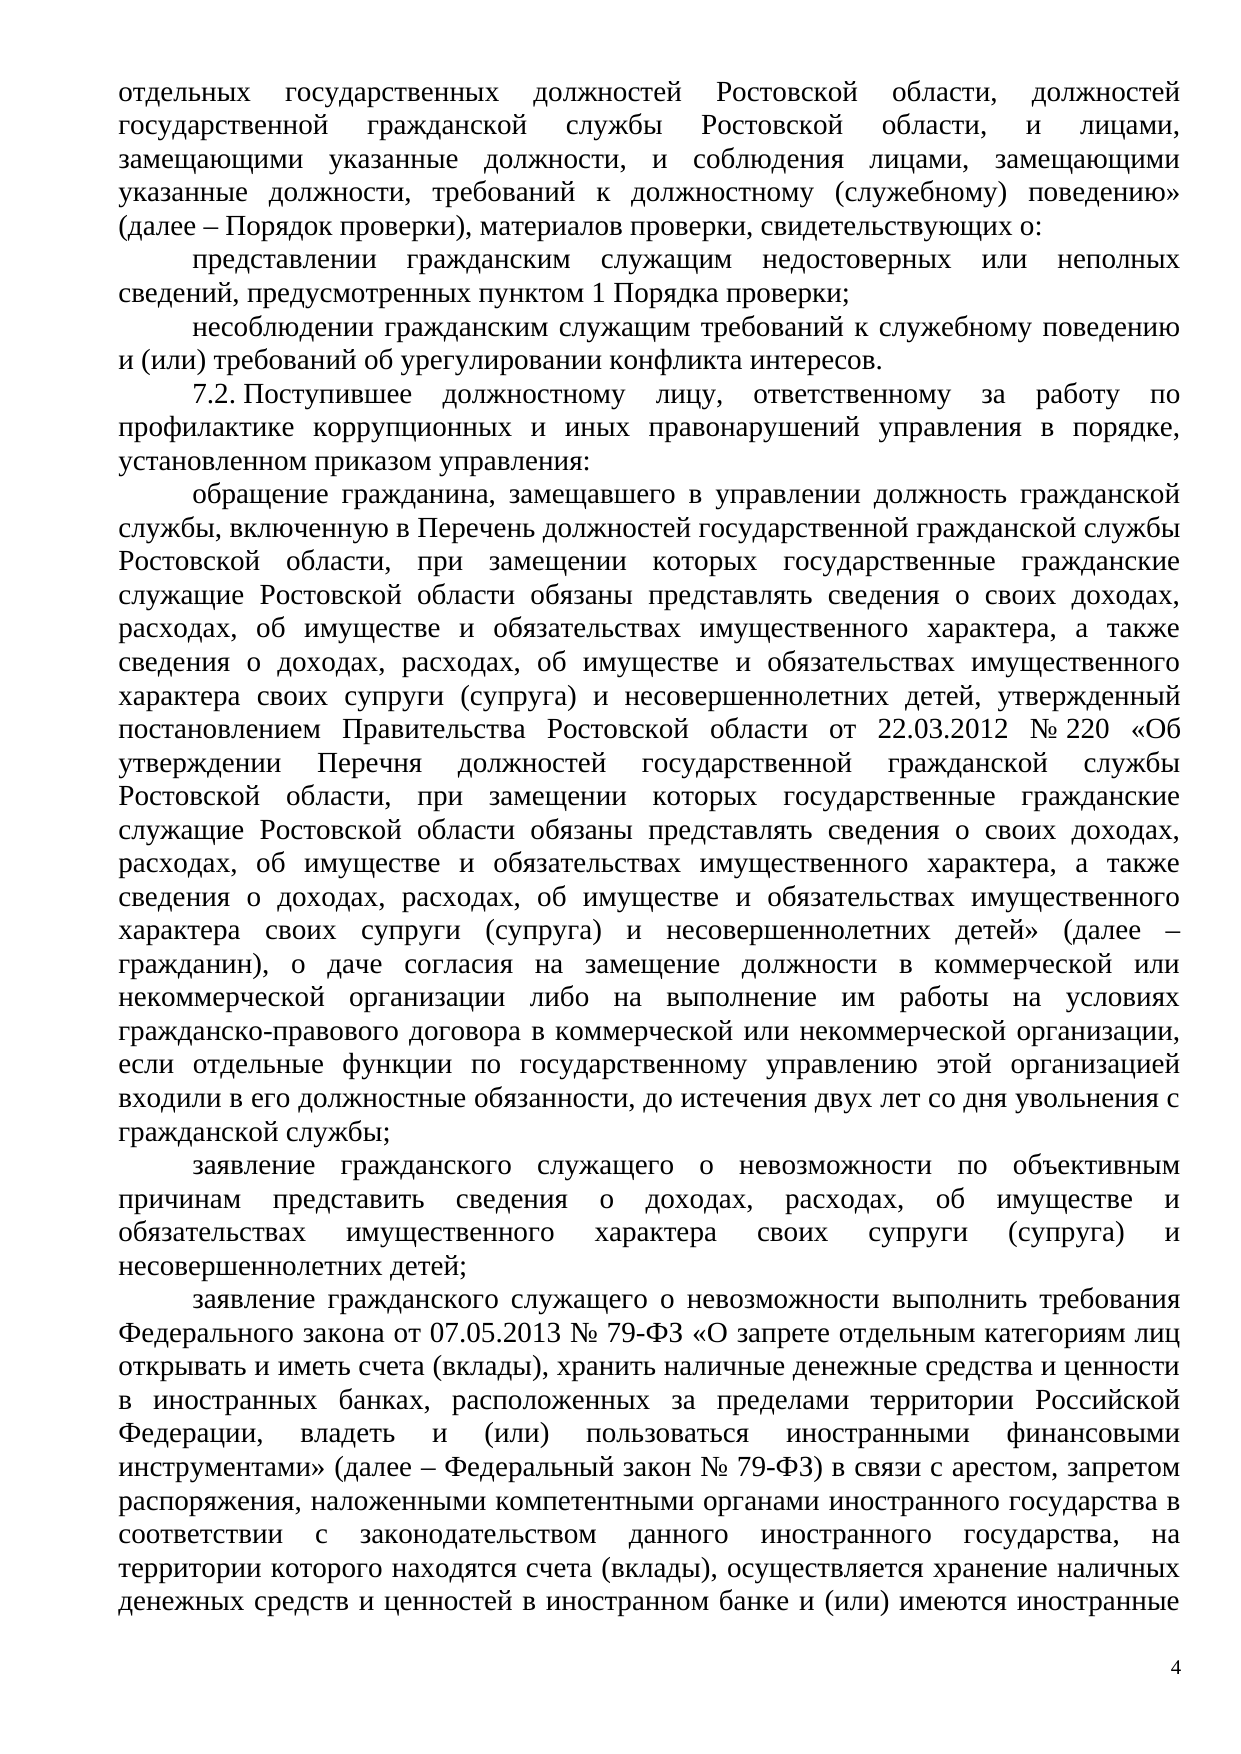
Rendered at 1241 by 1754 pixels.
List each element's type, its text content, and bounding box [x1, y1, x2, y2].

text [118, 1281, 1181, 1617]
text представлении гражданским служащим недостоверных или неполных сведений, предусмотренных пунктом 1 Порядка проверки; [118, 242, 1181, 309]
text несоблюдении гражданским служащим требований к служебному поведению и (или) требований об урегулировании конфликта интересов. [118, 309, 1181, 376]
text обращение гражданина, замещавшего в управлении должность гражданской службы, включенную в Перечень должностей государственной гражданской службы Ростовской области, при замещении которых государственные гражданские служащие Ростовской области обязаны представлять сведения о своих доходах, расходах, об имуществе и обязательствах имущественного характера, а также сведения о доходах, расходах, об имуществе и обязательствах имущественного характера своих супруги (супруга) и несовершеннолетних детей, утвержденный постановлением Правительства Ростовской области от 22.03.2012 № 220 «Об утверждении Перечня должностей государственной гражданской службы Ростовской области, при замещении которых государственные гражданские служащие Ростовской области обязаны представлять сведения о своих доходах, расходах, об имуществе и обязательствах имущественного характера, а также сведения о доходах, расходах, об имуществе и обязательствах имущественного характера своих супруги (супруга) и несовершеннолетних детей» (далее – гражданин), о даче согласия на замещение должности в коммерческой или некоммерческой организации либо на выполнение им работы на условиях гражданско-правового договора в коммерческой или некоммерческой организации, если отдельные функции по государственному управлению этой организацией входили в его должностные обязанности, до истечения двух лет со дня увольнения с гражданской службы; [118, 476, 1181, 1147]
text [118, 74, 1181, 242]
text 7.2. Поступившее должностному лицу, ответственному за работу по профилактике коррупционных и иных правонарушений управления в порядке, установленном приказом управления: [118, 376, 1181, 476]
text заявление гражданского служащего о невозможности по объективным причинам представить сведения о доходах, расходах, об имуществе и обязательствах имущественного характера своих супруги (супруга) и несовершеннолетних детей; [118, 1147, 1181, 1281]
